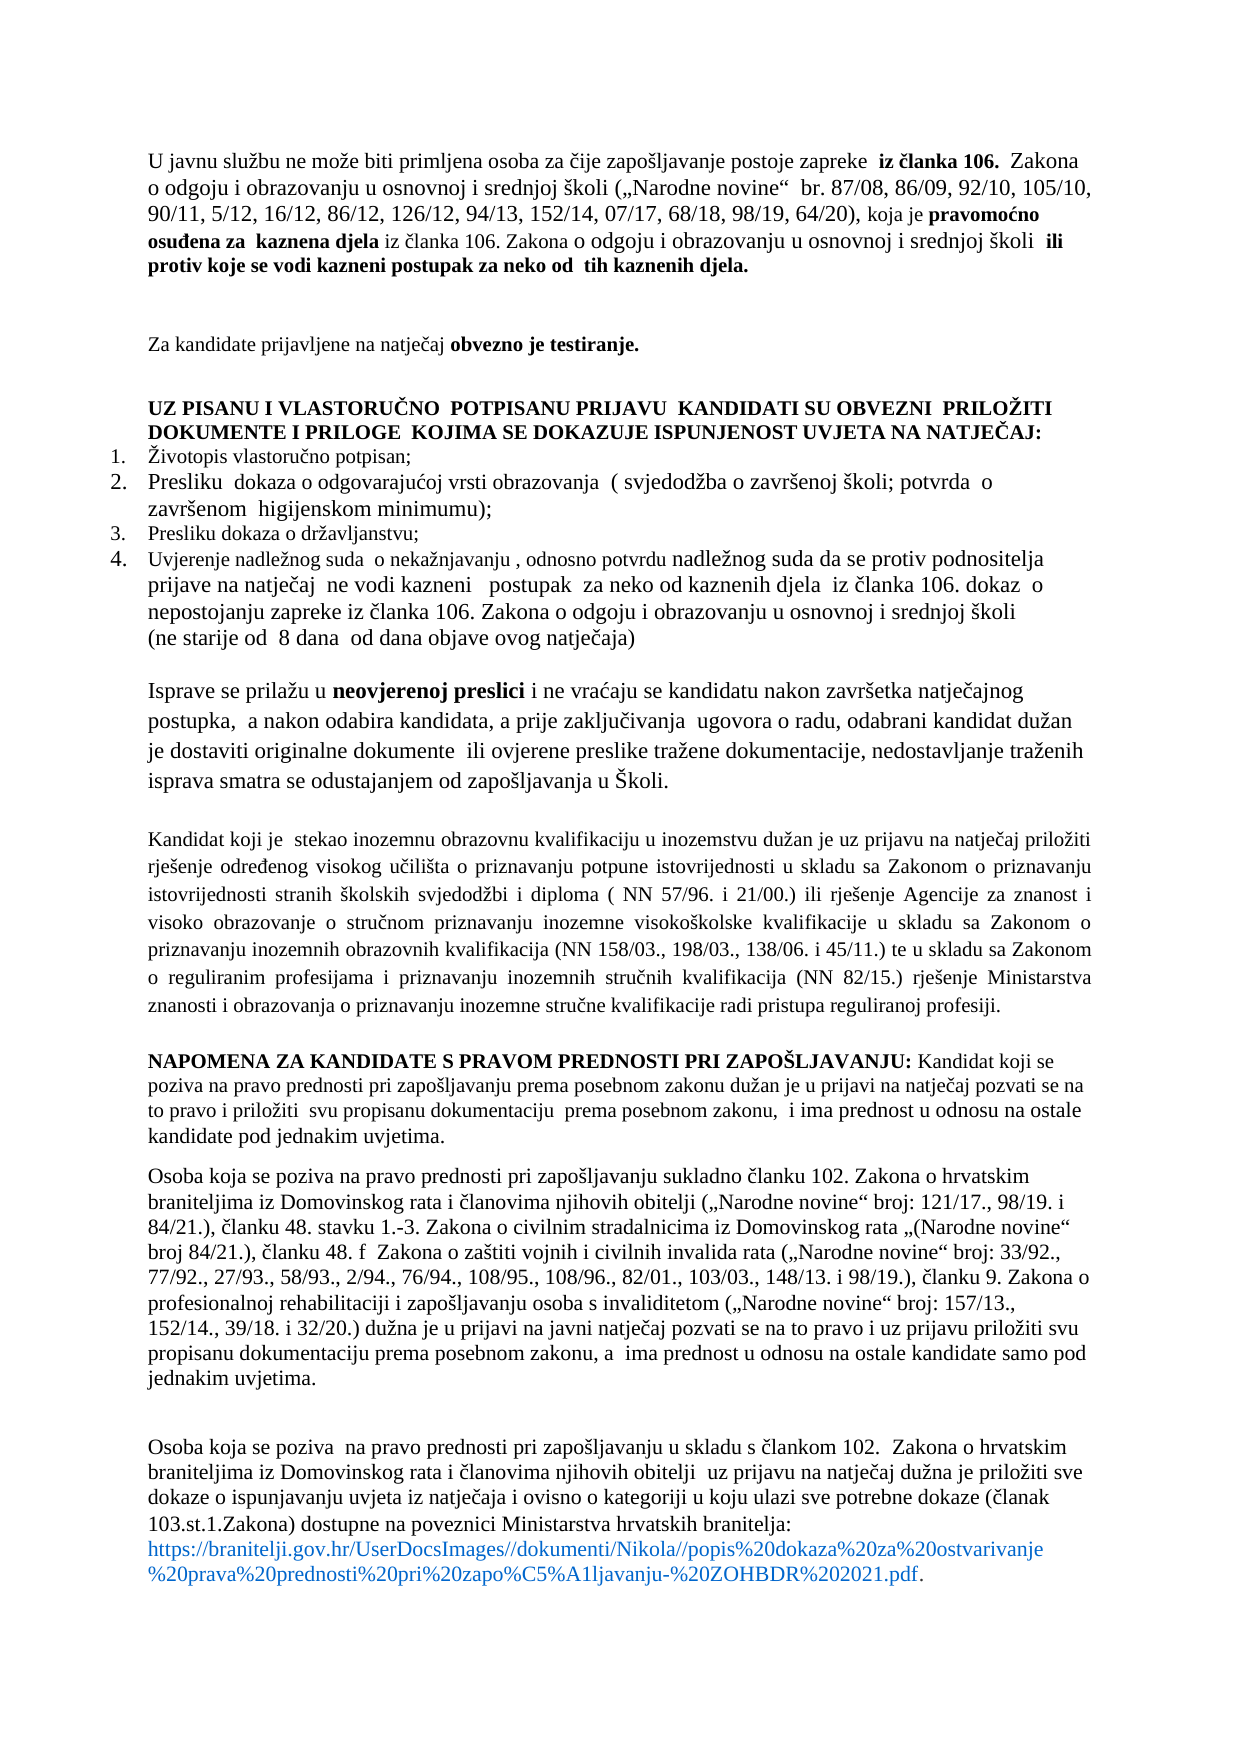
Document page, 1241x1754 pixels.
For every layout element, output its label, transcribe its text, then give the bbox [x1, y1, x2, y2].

text Osoba koja se poziva na pravo prednosti pri zapošljavanju u skladu s člankom 102. Zakona o hrvatskim braniteljima iz Domovinskog rata i članovima njihovih obitelji uz prijavu na natječaj dužna je priložiti sve dokaze o ispunjavanju uvjeta iz natječaja i ovisno o kategoriji u koju ulazi sve potrebne dokaze (članak 103.st.1.Zakona) dostupne na poveznici Ministarstva hrvatskih branitelja: [148, 1434, 1093, 1536]
text UZ PISANU I VLASTORUČNO POTPISANU PRIJAVU KANDIDATI SU OBVEZNI PRILOŽITI DOKUMENTE I PRILOGE KOJIMA SE DOKAZUJE ISPUNJENOST UVJETA NA NATJEČAJ: [148, 396, 1093, 444]
text Kandidat koji je stekao inozemnu obrazovnu kvalifikaciju u inozemstvu dužan je uz prijavu na natječaj priložiti rješenje određenog visokog učilišta o priznavanju potpune istovrijednosti u skladu sa Zakonom o priznavanju istovrijednosti stranih školskih svjedodžbi i diploma ( NN 57/96. i 21/00.) ili rješenje Agencije za znanost i visoko obrazovanje o stručnom priznavanju inozemne visokoškolske kvalifikacije u skladu sa Zakonom o priznavanju inozemnih obrazovnih kvalifikacija (NN 158/03., 198/03., 138/06. i 45/11.) te u skladu sa Zakonom o reguliranim profesijama i priznavanju inozemnih stručnih kvalifikacija (NN 82/15.) rješenje Ministarstva znanosti i obrazovanja o priznavanju inozemne stručne kvalifikacije radi pristupa reguliranoj profesiji. [148, 827, 1093, 1017]
text Za kandidate prijavljene na natječaj obvezno je testiranje. [148, 332, 1093, 356]
text (ne starije od 8 dana od dana objave ovog natječaja) [148, 624, 1093, 651]
text NAPOMENA ZA KANDIDATE S PRAVOM PREDNOSTI PRI ZAPOŠLJAVANJU: Kandidat koji se poziva na pravo prednosti pri zapošljavanju prema posebnom zakonu dužan je u prijavi na natječaj pozvati se na to pravo i priložiti svu propisanu dokumentaciju prema posebnom zakonu, i ima prednost u odnosu na ostale kandidate pod jednakim uvjetima. [148, 1049, 1093, 1148]
list Presliku dokaza o odgovarajućoj vrsti obrazovanja ( svjedodžba o završenoj školi; potvrda o završenom higijenskom minimumu); [110, 468, 1093, 521]
list Uvjerenje nadležnog suda o nekažnjavanju , odnosno potvrdu nadležnog suda da se protiv podnositelja prijave na natječaj ne vodi kazneni postupak za neko od kaznenih djela iz članka 106. dokaz o nepostojanju zapreke iz članka 106. Zakona o odgoju i obrazovanju u osnovnoj i srednjoj školi [110, 545, 1093, 624]
text U javnu službu ne može biti primljena osoba za čije zapošljavanje postoje zapreke iz članka 106. Zakona o odgoju i obrazovanju u osnovnoj i srednjoj školi („Narodne novine“ br. 87/08, 86/09, 92/10, 105/10, 90/11, 5/12, 16/12, 86/12, 126/12, 94/13, 152/14, 07/17, 68/18, 98/19, 64/20), koja je pravomoćno osuđena za kaznena djela iz članka 106. Zakona o odgoju i obrazovanju u osnovnoj i srednjoj školi ili protiv koje se vodi kazneni postupak za neko od tih kaznenih djela. [148, 148, 1093, 277]
list Presliku dokaza o državljanstvu; [110, 521, 1093, 545]
text Osoba koja se poziva na pravo prednosti pri zapošljavanju sukladno članku 102. Zakona o hrvatskim braniteljima iz Domovinskog rata i članovima njihovih obitelji („Narodne novine“ broj: 121/17., 98/19. i 84/21.), članku 48. stavku 1.-3. Zakona o civilnim stradalnicima iz Domovinskog rata „(Narodne novine“ broj 84/21.), članku 48. f Zakona o zaštiti vojnih i civilnih invalida rata („Narodne novine“ broj: 33/92., 77/92., 27/93., 58/93., 2/94., 76/94., 108/95., 108/96., 82/01., 103/03., 148/13. i 98/19.), članku 9. Zakona o profesionalnoj rehabilitaciji i zapošljavanju osoba s invaliditetom („Narodne novine“ broj: 157/13., 152/14., 39/18. i 32/20.) dužna je u prijavi na javni natječaj pozvati se na to pravo i uz prijavu priložiti svu propisanu dokumentaciju prema posebnom zakonu, a ima prednost u odnosu na ostale kandidate samo pod jednakim uvjetima. [148, 1163, 1093, 1418]
list Životopis vlastoručno potpisan; [110, 444, 1093, 468]
text Isprave se prilažu u neovjerenoj preslici i ne vraćaju se kandidatu nakon završetka natječajnog postupka, a nakon odabira kandidata, a prije zaključivanja ugovora o radu, odabrani kandidat dužan je dostaviti originalne dokumente ili ovjerene preslike tražene dokumentacije, nedostavljanje traženih isprava smatra se odustajanjem od zapošljavanja u Školi. [148, 677, 1093, 794]
text https://branitelji.gov.hr/UserDocsImages//dokumenti/Nikola//popis%20dokaza%20za%20ostvarivanje%20prava%20prednosti%20pri%20zapo%C5%A1ljavanju-%20ZOHBDR%202021.pdf. [148, 1536, 1093, 1586]
